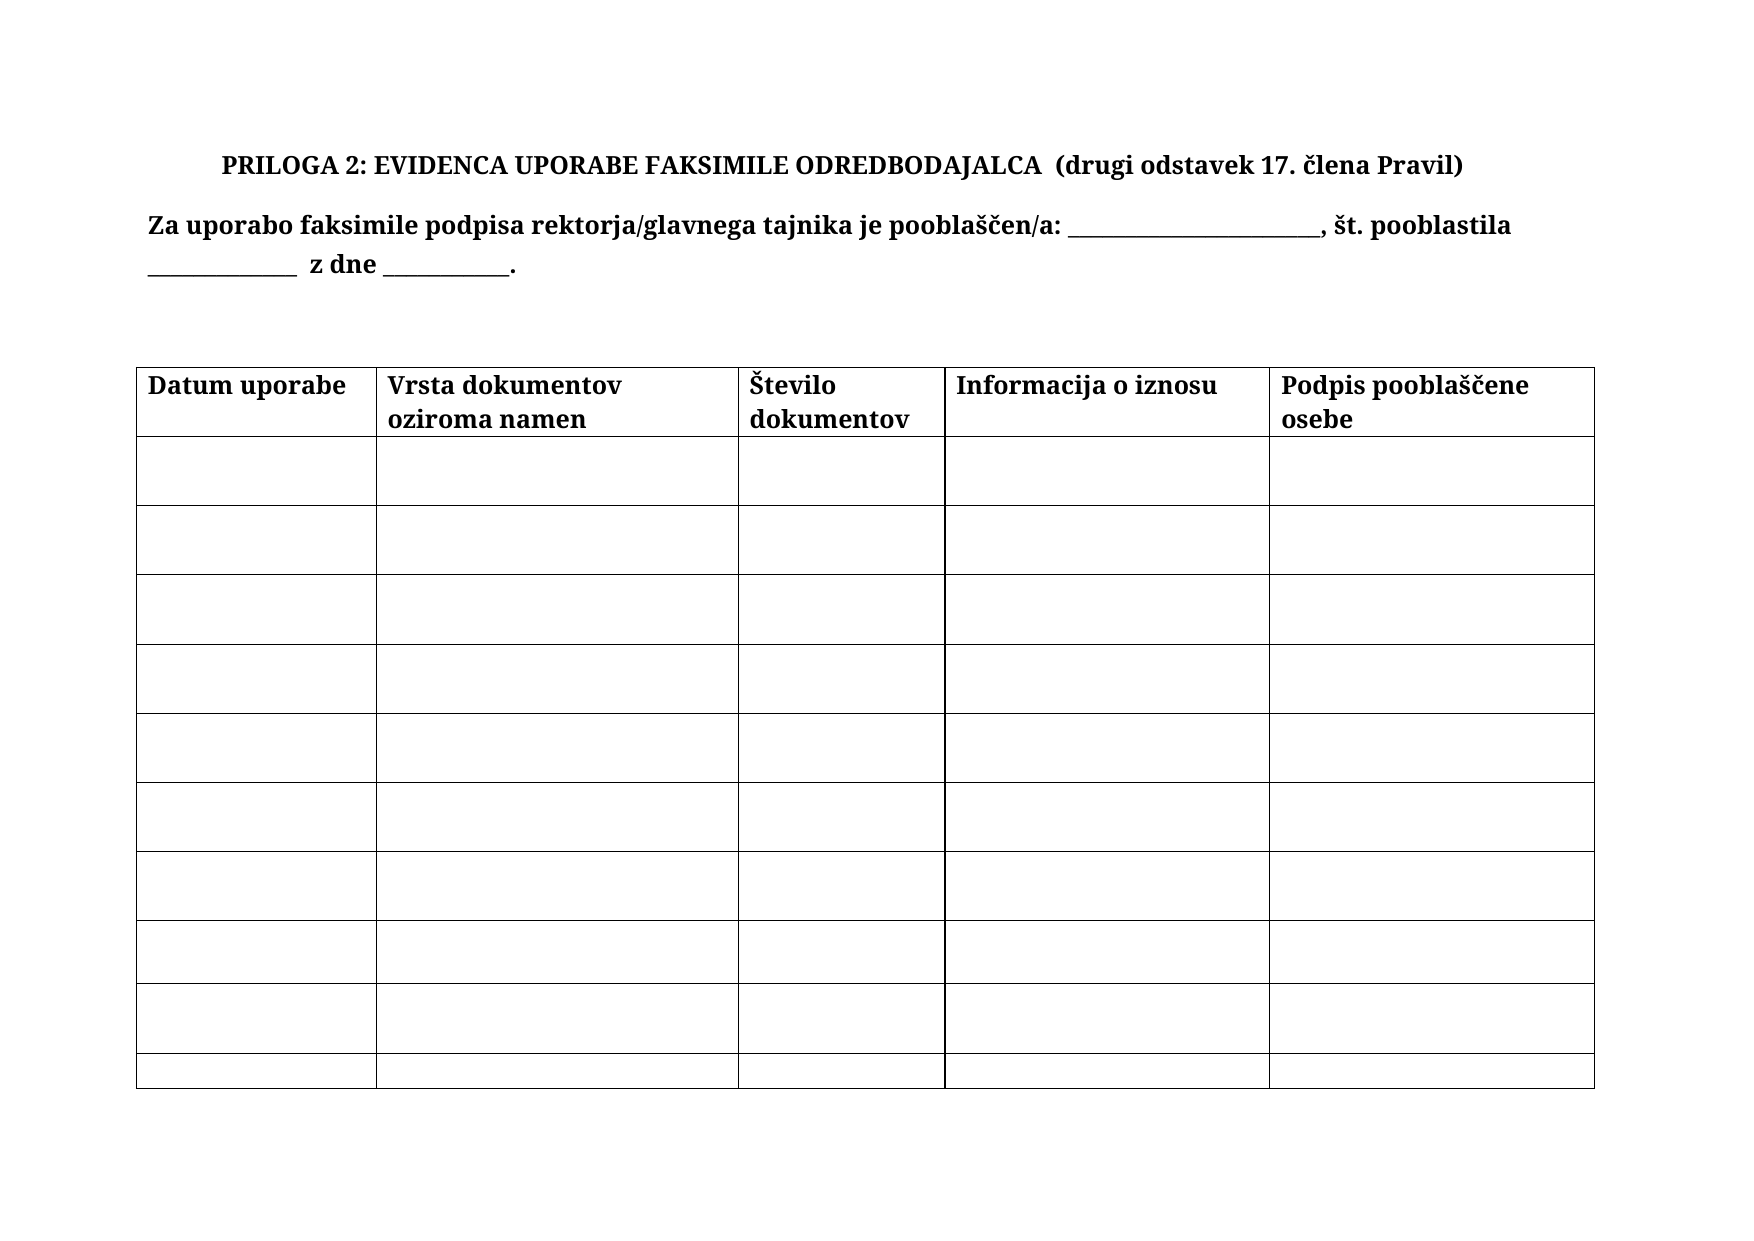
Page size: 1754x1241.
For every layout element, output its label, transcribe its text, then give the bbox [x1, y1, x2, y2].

table_cell [1270, 506, 1594, 574]
table_header Število dokumentov [739, 368, 944, 436]
table_cell [137, 984, 376, 1052]
table_cell [377, 921, 738, 983]
table_cell [1270, 437, 1594, 505]
table_cell [377, 984, 738, 1052]
table_cell [137, 852, 376, 920]
table_cell [137, 506, 376, 574]
table_cell [1270, 783, 1594, 851]
text Za uporabo faksimile podpisa rektorja/glavnega tajnika je pooblaščen/a: ______________________, št. pooblastila _____________ z dne ___________. [148, 208, 1606, 281]
table_cell [739, 437, 944, 505]
table_cell [377, 645, 738, 713]
table_cell [946, 645, 1269, 713]
table_cell [137, 1054, 376, 1087]
table_header Informacija o iznosu [946, 368, 1269, 436]
table_cell [739, 852, 944, 920]
table_cell [377, 506, 738, 574]
table_header Podpis pooblaščene osebe [1270, 368, 1594, 436]
table_cell [739, 645, 944, 713]
table_cell [739, 714, 944, 782]
table_cell [377, 783, 738, 851]
table_cell [1270, 645, 1594, 713]
table_cell [1270, 575, 1594, 643]
table_cell [739, 984, 944, 1052]
table_cell [1270, 714, 1594, 782]
table_cell [137, 645, 376, 713]
table_cell [946, 921, 1269, 983]
table_cell [377, 1054, 738, 1087]
table_cell [1270, 852, 1594, 920]
table_cell [1270, 921, 1594, 983]
table_cell [137, 437, 376, 505]
table_cell [1270, 1054, 1594, 1087]
table_cell [137, 921, 376, 983]
table_header Vrsta dokumentov oziroma namen [377, 368, 738, 436]
table_cell [739, 1054, 944, 1087]
table_cell [946, 783, 1269, 851]
table_cell [946, 437, 1269, 505]
table_cell [946, 1054, 1269, 1087]
table_cell [946, 852, 1269, 920]
table_cell [739, 506, 944, 574]
table_cell [377, 852, 738, 920]
table_cell [377, 437, 738, 505]
table_cell [1270, 984, 1594, 1052]
table_cell [739, 783, 944, 851]
table_cell [946, 714, 1269, 782]
table_cell [377, 714, 738, 782]
table_cell [739, 921, 944, 983]
table_cell [377, 575, 738, 643]
table_cell [739, 575, 944, 643]
table_header Datum uporabe [137, 368, 376, 436]
table_cell [946, 506, 1269, 574]
table_cell [137, 783, 376, 851]
table_cell [946, 575, 1269, 643]
table_cell [137, 714, 376, 782]
table_cell [946, 984, 1269, 1052]
table_cell [137, 575, 376, 643]
text PRILOGA 2: EVIDENCA UPORABE FAKSIMILE ODREDBODAJALCA (drugi odstavek 17. člena Pravil) [148, 148, 1606, 182]
